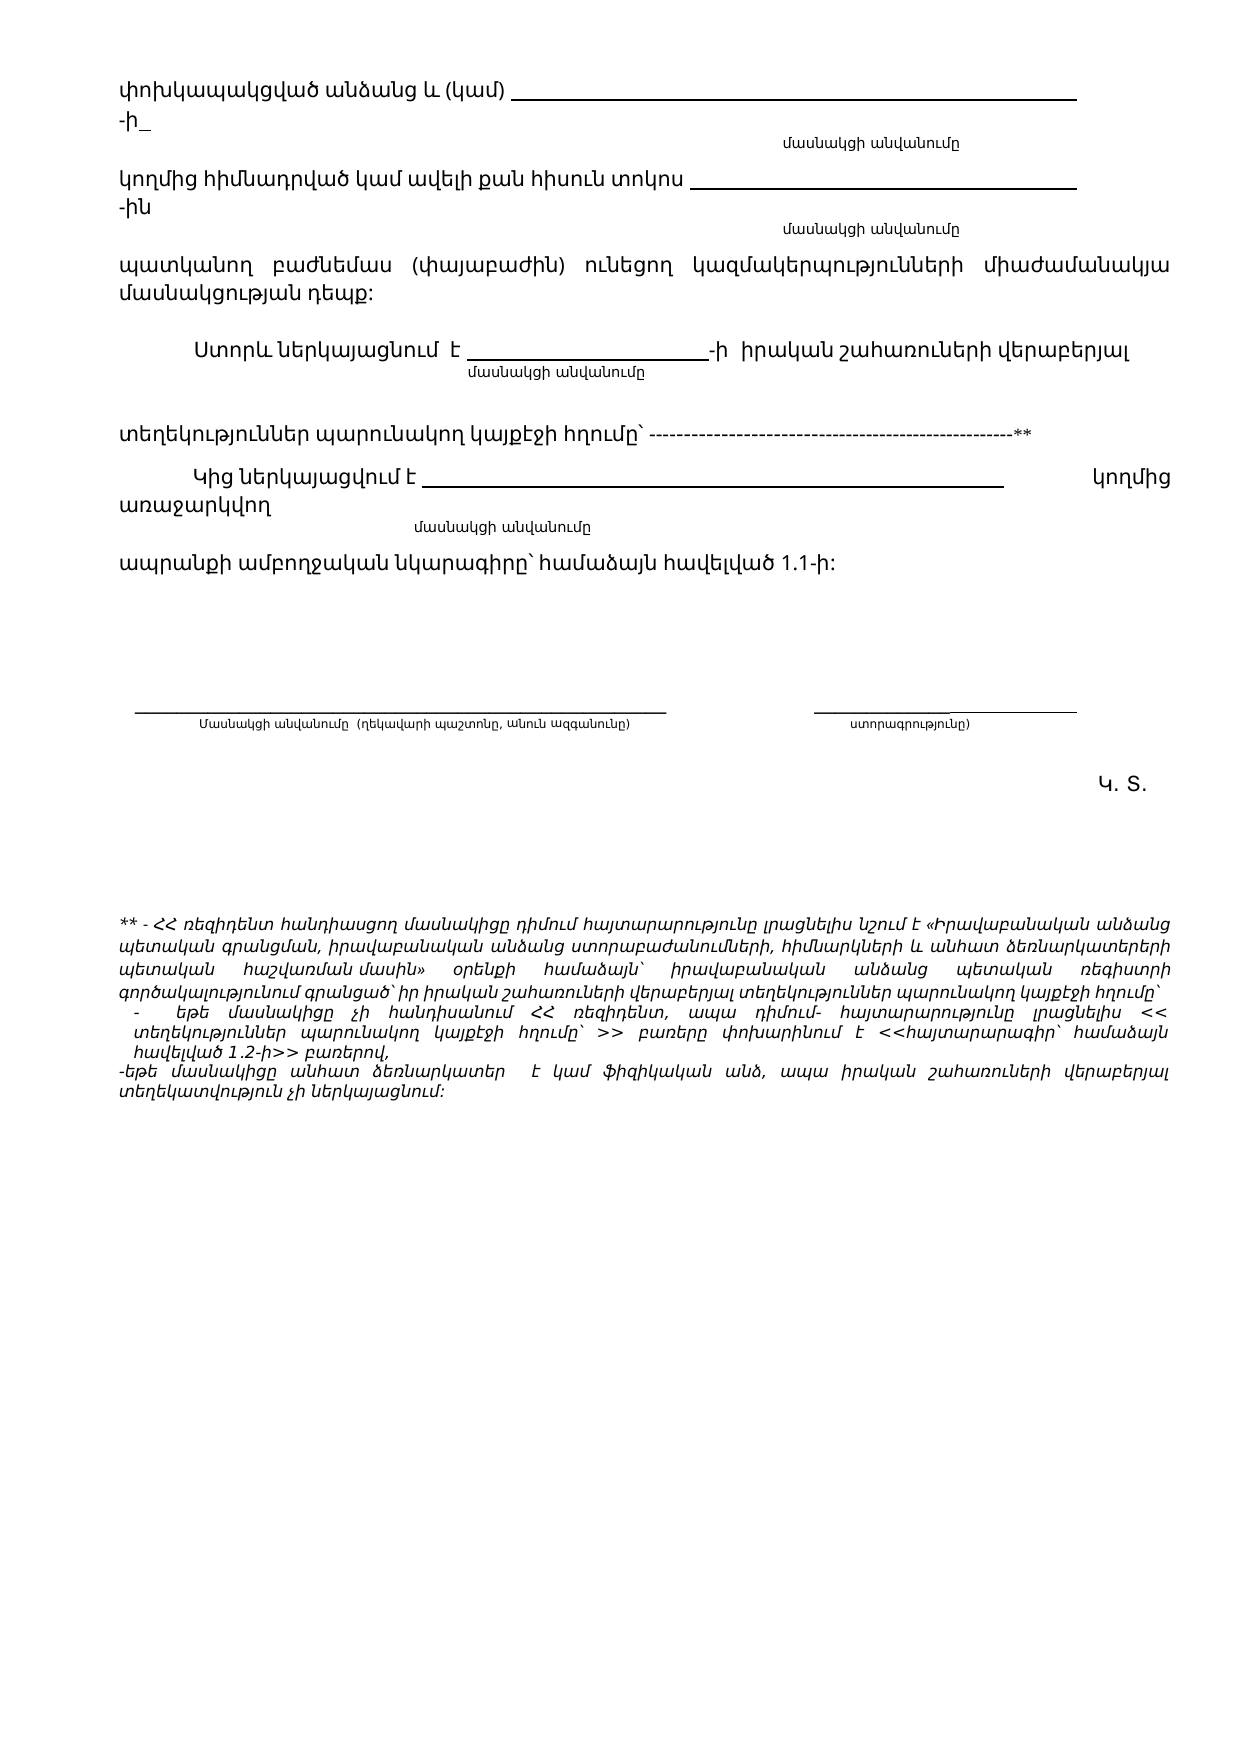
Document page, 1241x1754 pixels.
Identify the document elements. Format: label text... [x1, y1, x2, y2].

text մասնակցի անվանումը [118, 519, 1171, 548]
text փոխկապակցված անձանց և (կամ) -ի [118, 75, 1171, 135]
text տեղեկություններ պարունակող կայքէջի հղումը՝ ----------------------------------------------------** [118, 419, 1171, 448]
text -եթե մասնակիցը անհատ ձեռնարկատեր է կամ ֆիզիկական անձ, ապա իրական շահառուների վերաբերյալ տեղեկատվություն չի ներկայացնում: [118, 1062, 1171, 1101]
text պատկանող բաժնեմաս (փայաբաժին) ունեցող կազմակերպությունների միաժամանակյա մասնակցության դեպք: [118, 250, 1171, 307]
text կողմից հիմնադրված կամ ավելի քան հիսուն տոկոս -ին [118, 164, 1171, 221]
text - եթե մասնակիցը չի հանդիսանում ՀՀ ռեզիդենտ, ապա դիմում- հայտարարությունը լրացնելիս << տեղեկություններ պարունակող կայքէջի հղումը՝ >> բառերը փոխարինում է <<հայտարարագիր՝ համաձայն հավելված 1․2-ի>> բառերով, [133, 1003, 1171, 1062]
text մասնակցի անվանումը [118, 135, 1171, 164]
text Կից ներկայացվում է կողմից առաջարկվող [118, 462, 1171, 519]
text ** - ՀՀ ռեզիդենտ հանդիասցող մասնակիցը դիմում հայտարարությունը լրացնելիս նշում է «Իրավաբանական անձանց պետական գրանցման, իրավաբանական անձանց ստորաբաժանումների, հիմնարկների և անհատ ձեռնարկատերերի պետական հաշվառման մասին» օրենքի համաձայն՝ իրավաբանական անձանց պետական ռեգիստրի գործակալությունում գրանցած՝ իր իրական շահառուների վերաբերյալ տեղեկություններ պարունակող կայքէջի հղումը՝ [118, 912, 1171, 1003]
text մասնակցի անվանումը [118, 364, 1171, 393]
text ապրանքի ամբողջական նկարագիրը՝ համաձայն հավելված 1.1-ի: [118, 548, 1171, 577]
text մասնակցի անվանումը [118, 221, 1171, 250]
text ___________________________________________________ _____________ Մասնակցի անվանումը (ղեկավարի պաշտոնը, անուն ազգանունը) ստորագրությունը) [118, 690, 1171, 743]
text Ստորև ներկայացնում է -ի իրական շահառուների վերաբերյալ [193, 335, 1171, 364]
text Կ. Տ. [118, 772, 1171, 796]
